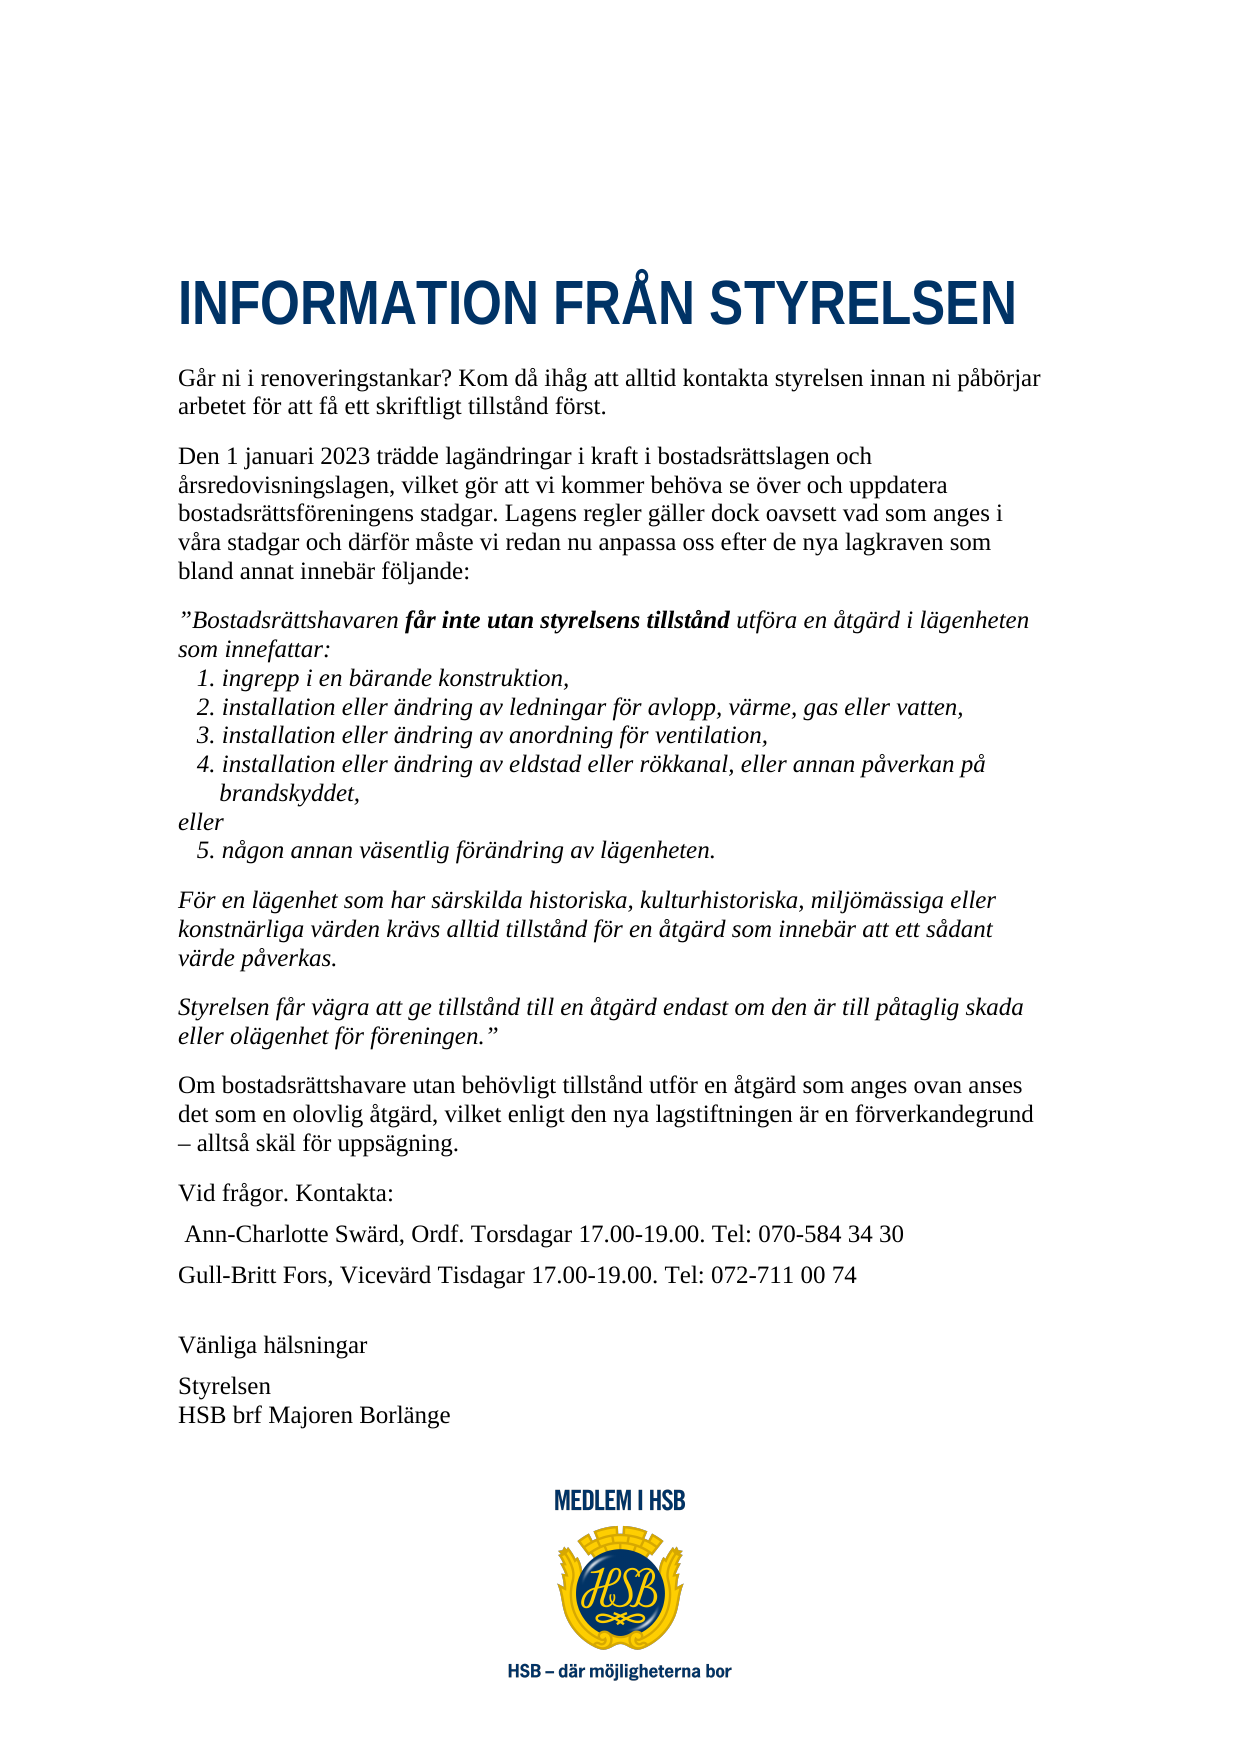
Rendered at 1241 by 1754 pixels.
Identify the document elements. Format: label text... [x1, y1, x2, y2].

table_header information från styrelsen [177, 266, 1053, 363]
table_cell Går ni i renoveringstankar? Kom då ihåg att alltid kontakta styrelsen innan ni påbörjar arbetet för att få ett skriftligt tillstånd först. Den 1 januari 2023 trädde lagändringar i kraft i bostadsrättslagen och årsredovisningslagen, vilket gör att vi kommer behöva se över och uppdatera bostadsrättsföreningens stadgar. Lagens regler gäller dock oavsett vad som anges i våra stadgar och därför måste vi redan nu anpassa oss efter de nya lagkraven som bland annat innebär följande: ”Bostadsrättshavaren får inte utan styrelsens tillstånd utföra en åtgärd i lägenheten som innefattar: 1. ingrepp i en bärande konstruktion, 2. installation eller ändring av ledningar för avlopp, värme, gas eller vatten, 3. installation eller ändring av anordning för ventilation, 4. installation eller ändring av eldstad eller rökkanal, eller annan påverkan på brandskyddet, eller 5. någon annan väsentlig förändring av lägenheten. För en lägenhet som har särskilda historiska, kulturhistoriska, miljömässiga eller konstnärliga värden krävs alltid tillstånd för en åtgärd som innebär att ett sådant värde påverkas. Styrelsen får vägra att ge tillstånd till en åtgärd endast om den är till påtaglig skada eller olägenhet för föreningen.” Om bostadsrättshavare utan behövligt tillstånd utför en åtgärd som anges ovan anses det som en olovlig åtgärd, vilket enligt den nya lagstiftningen är en förverkandegrund – alltså skäl för uppsägning. Vid frågor. Kontakta: Ann-Charlotte Swärd, Ordf. Torsdagar 17.00-19.00. Tel: 070-584 34 30 Gull-Britt Fors, Vicevärd Tisdagar 17.00-19.00. Tel: 072-711 00 74 Vänliga hälsningar Styrelsen HSB brf Majoren Borlänge [177, 363, 1053, 1429]
picture [487, 1468, 753, 1702]
